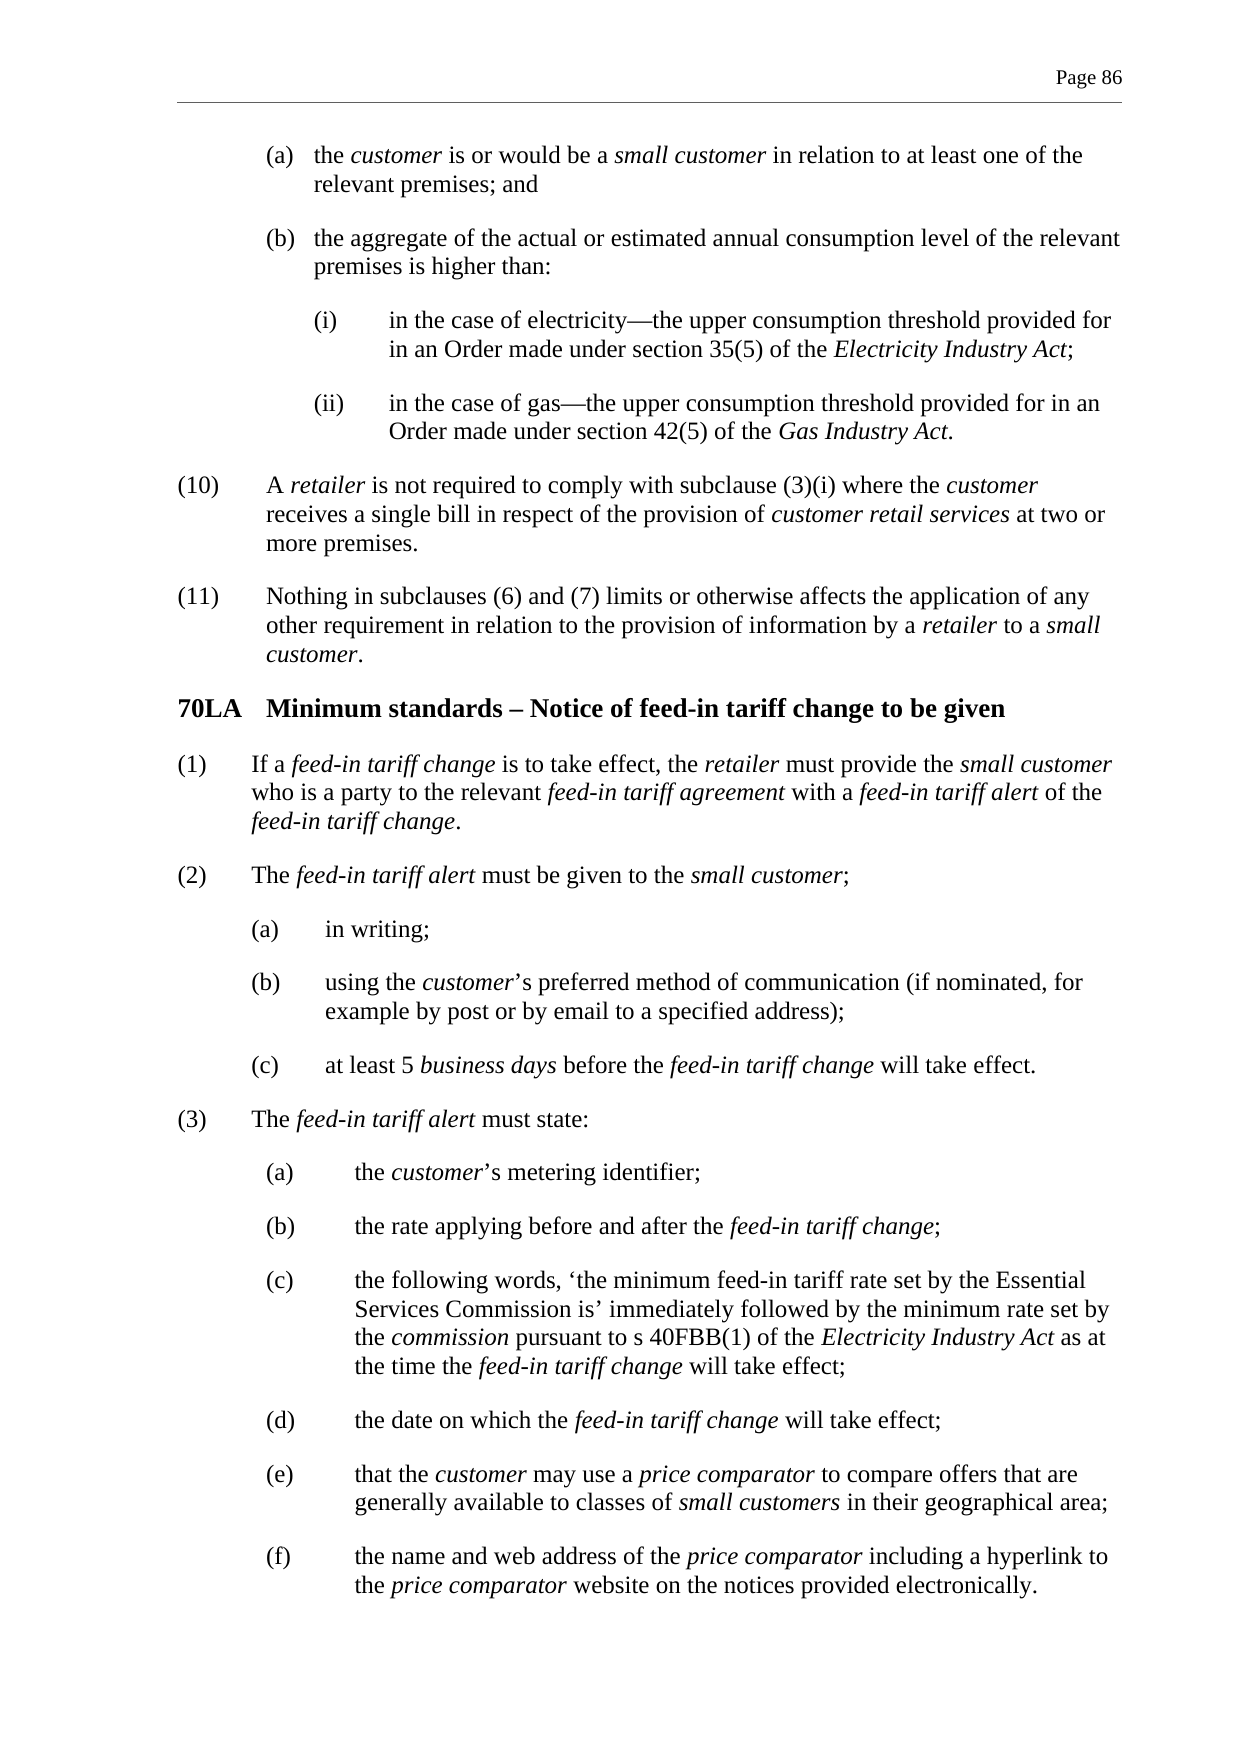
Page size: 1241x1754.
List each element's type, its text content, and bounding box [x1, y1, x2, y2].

text the following words, ‘the minimum feed-in tariff rate set by the Essential Services Commission is’ immediately followed by the minimum rate set by the commission pursuant to s 40FBB(1) of the Electricity Industry Act as at the time the feed-in tariff change will take effect; [266, 1265, 1122, 1380]
text (i) in the case of electricity—the upper consumption threshold provided for in an Order made under section 35(5) of the Electricity Industry Act; [313, 305, 1122, 363]
text 70LA Minimum standards – Notice of feed-in tariff change to be given [177, 693, 1122, 724]
text (10) A retailer is not required to comply with subclause (3)(i) where the customer receives a single bill in respect of the provision of customer retail services at two or more premises. [177, 470, 1122, 556]
text The feed-in tariff alert must be given to the small customer; [177, 860, 1122, 889]
text the customer’s metering identifier; [266, 1157, 1122, 1186]
text at least 5 business days before the feed-in tariff change will take effect. [251, 1050, 1122, 1079]
text the rate applying before and after the feed-in tariff change; [266, 1211, 1122, 1240]
text (b) the aggregate of the actual or estimated annual consumption level of the relevant premises is higher than: [266, 223, 1122, 280]
text If a feed-in tariff change is to take effect, the retailer must provide the small customer who is a party to the relevant feed-in tariff agreement with a feed-in tariff alert of the feed-in tariff change. [177, 749, 1122, 835]
text The feed-in tariff alert must state: [177, 1104, 1122, 1132]
text the name and web address of the price comparator including a hyperlink to the price comparator website on the notices provided electronically. [266, 1541, 1122, 1599]
text the date on which the feed-in tariff change will take effect; [266, 1405, 1122, 1434]
text (ii) in the case of gas—the upper consumption threshold provided for in an Order made under section 42(5) of the Gas Industry Act. [313, 388, 1122, 445]
text in writing; [251, 914, 1122, 942]
text that the customer may use a price comparator to compare offers that are generally available to classes of small customers in their geographical area; [266, 1459, 1122, 1516]
text (a) the customer is or would be a small customer in relation to at least one of the relevant premises; and [266, 140, 1122, 198]
text (11) Nothing in subclauses (6) and (7) limits or otherwise affects the application of any other requirement in relation to the provision of information by a retailer to a small customer. [177, 581, 1122, 668]
text using the customer’s preferred method of communication (if nominated, for example by post or by email to a specified address); [251, 967, 1122, 1025]
